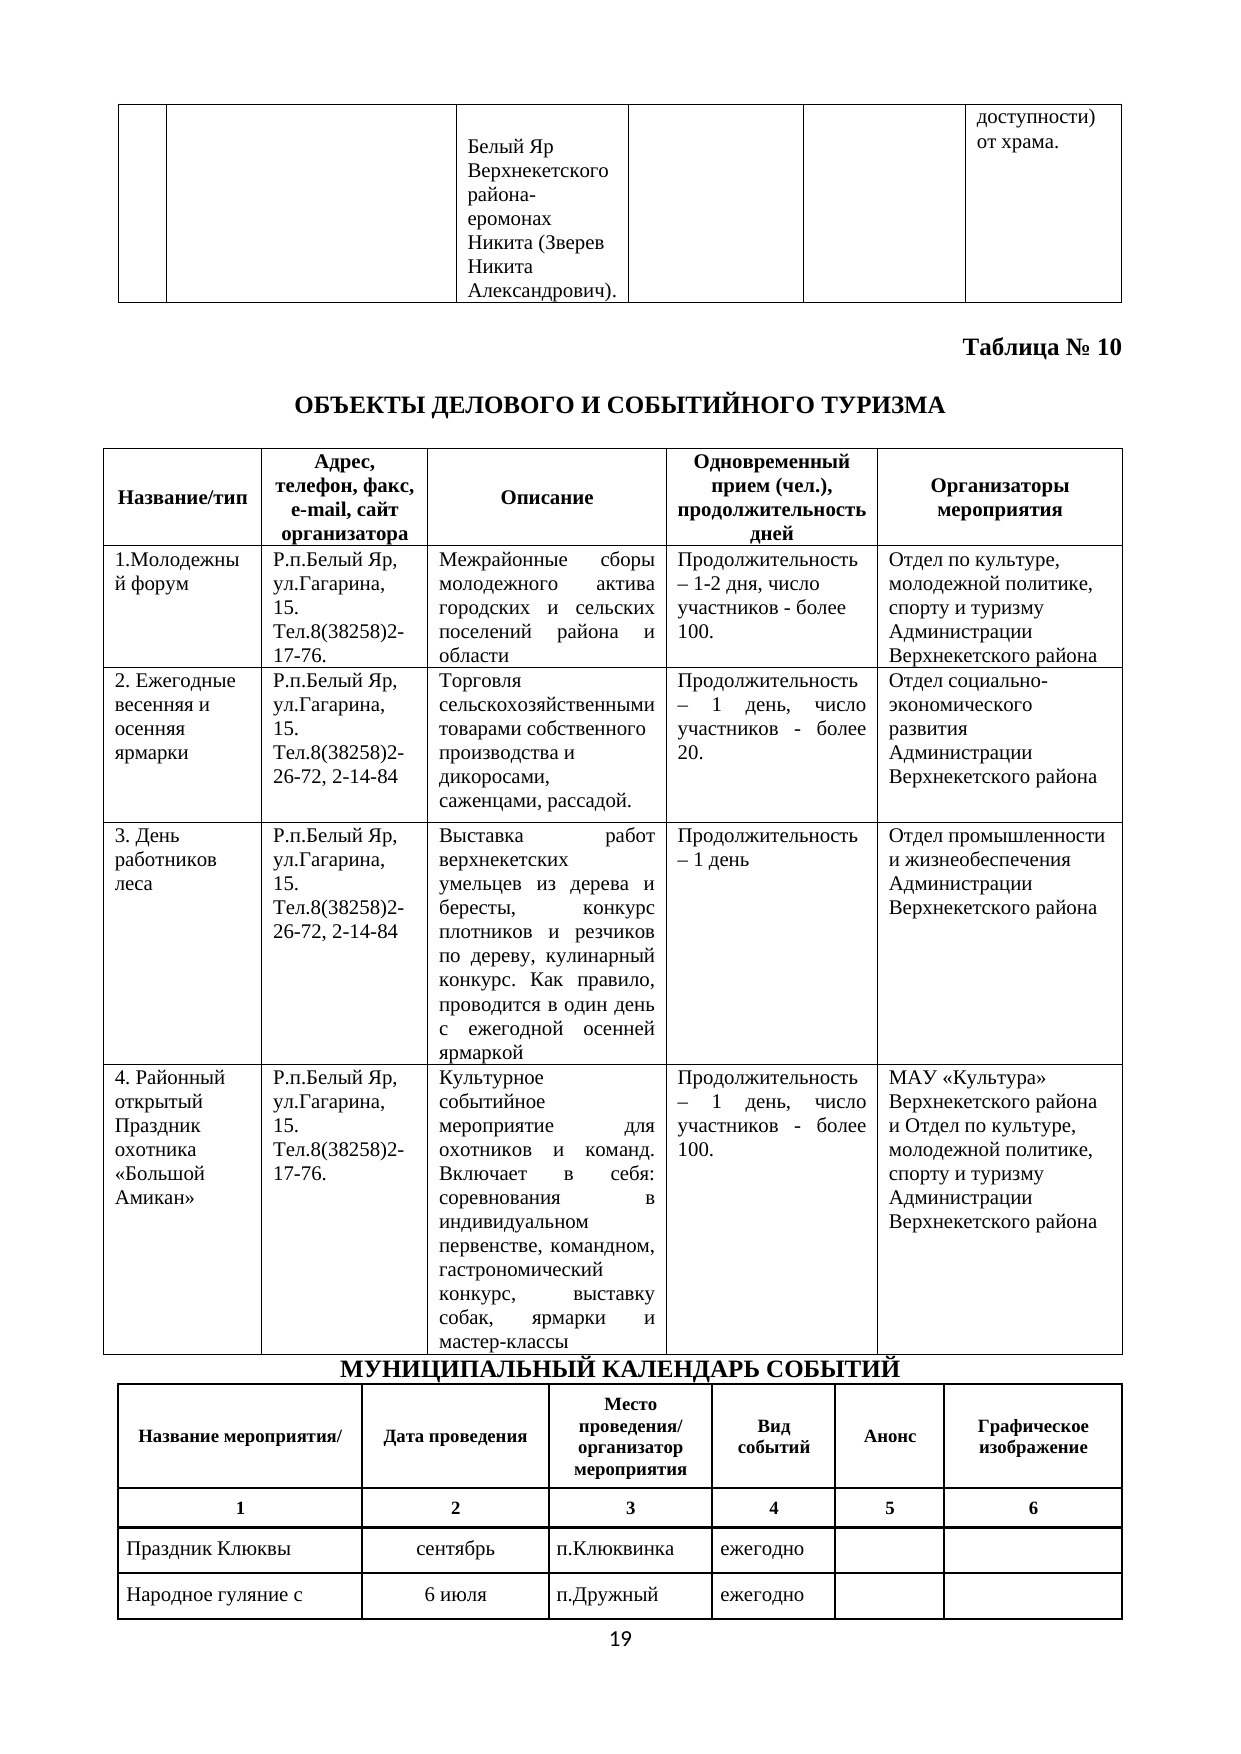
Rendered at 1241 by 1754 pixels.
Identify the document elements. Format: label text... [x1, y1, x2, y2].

table_cell ежегодно [713, 1529, 834, 1572]
table_cell 4. Районный открытый Праздник охотника «Большой Амикан» [104, 1065, 261, 1353]
table_cell Межрайонные сборы молодежного актива городских и сельских поселений района и области [428, 546, 666, 667]
table_header Одновременный прием (чел.), продолжительность дней [667, 449, 877, 545]
text МУНИЦИПАЛЬНЫЙ КАЛЕНДАРЬ СОБЫТИЙ [118, 1355, 1122, 1383]
table_header Место проведения/ организатор мероприятия [550, 1385, 711, 1487]
table_cell Выставка работ верхнекетских умельцев из дерева и бересты, конкурс плотников и резчиков по дереву, кулинарный конкурс. Как правило, проводится в один день с ежегодной осенней ярмаркой [428, 823, 666, 1064]
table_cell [119, 1574, 361, 1618]
text ОБЪЕКТЫ ДЕЛОВОГО И СОБЫТИЙНОГО ТУРИЗМА [118, 390, 1122, 419]
table_cell [836, 1574, 943, 1618]
table_cell Отдел по культуре, молодежной политике, спорту и туризму Администрации Верхнекетского района [878, 546, 1122, 667]
table_cell Р.п.Белый Яр, ул.Гагарина, 15. Тел.8(38258)2-17-76. [262, 1065, 427, 1353]
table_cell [966, 105, 1121, 302]
table_header Вид событий [713, 1385, 834, 1487]
table_cell 3. День работников леса [104, 823, 261, 1064]
table_cell Продолжительность – 1 день [667, 823, 877, 1064]
table_cell 2 [363, 1489, 548, 1526]
table_cell 5 [836, 1489, 943, 1526]
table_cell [167, 105, 456, 302]
table_cell ежегодно [713, 1574, 834, 1618]
table_cell 1 [119, 105, 166, 302]
table_cell п.Клюквинка [550, 1529, 711, 1572]
table_cell Р.п.Белый Яр, ул.Гагарина, 15. Тел.8(38258)2-26-72, 2-14-84 [262, 823, 427, 1064]
table_cell 6 июля [363, 1574, 548, 1618]
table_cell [457, 105, 628, 302]
table_cell 4 [713, 1489, 834, 1526]
table_cell [836, 1529, 943, 1572]
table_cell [629, 105, 803, 302]
table_header Графическое изображение [945, 1385, 1121, 1487]
table_cell Продолжительность – 1 день, число участников - более 100. [667, 1065, 877, 1353]
table_cell 1.Молодежный форум [104, 546, 261, 667]
table_header Дата проведения [363, 1385, 548, 1487]
table_cell Праздник Клюквы [119, 1529, 361, 1572]
table_cell Отдел промышленности и жизнеобеспечения Администрации Верхнекетского района [878, 823, 1122, 1064]
table_cell 1 [119, 1489, 361, 1526]
table_cell Продолжительность – 1 день, число участников - более 20. [667, 668, 877, 822]
table_cell Продолжительность – 1-2 дня, число участников - более 100. [667, 546, 877, 667]
table_header Название мероприятия/ [119, 1385, 361, 1487]
table_cell [945, 1574, 1121, 1618]
table_header Описание [428, 449, 666, 545]
table_cell п.Дружный [550, 1574, 711, 1618]
table_header Адрес, телефон, факс, e-mail, сайт организатора [262, 449, 427, 545]
table_cell Отдел социально-экономического развития Администрации Верхнекетского района [878, 668, 1122, 822]
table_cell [804, 105, 965, 302]
table_cell 3 [550, 1489, 711, 1526]
table_header Организаторы мероприятия [878, 449, 1122, 545]
table_cell 6 [945, 1489, 1121, 1526]
table_cell МАУ «Культура» Верхнекетского района и Отдел по культуре, молодежной политике, спорту и туризму Администрации Верхнекетского района [878, 1065, 1122, 1353]
table_cell Торговля сельскохозяйственными товарами собственного производства и дикоросами, саженцами, рассадой. [428, 668, 666, 822]
table_cell Р.п.Белый Яр, ул.Гагарина, 15. Тел.8(38258)2-17-76. [262, 546, 427, 667]
table_header Название/тип [104, 449, 261, 545]
table_cell Р.п.Белый Яр, ул.Гагарина, 15. Тел.8(38258)2-26-72, 2-14-84 [262, 668, 427, 822]
table_cell сентябрь [363, 1529, 548, 1572]
table_cell Культурное событийное мероприятие для охотников и команд. Включает в себя: соревнования в индивидуальном первенстве, командном, гастрономический конкурс, выставку собак, ярмарки и мастер-классы [428, 1065, 666, 1353]
table_header Анонс [836, 1385, 943, 1487]
table_cell [945, 1529, 1121, 1572]
table_cell 2. Ежегодные весенняя и осенняя ярмарки [104, 668, 261, 822]
text Таблица № 10 [118, 332, 1122, 361]
